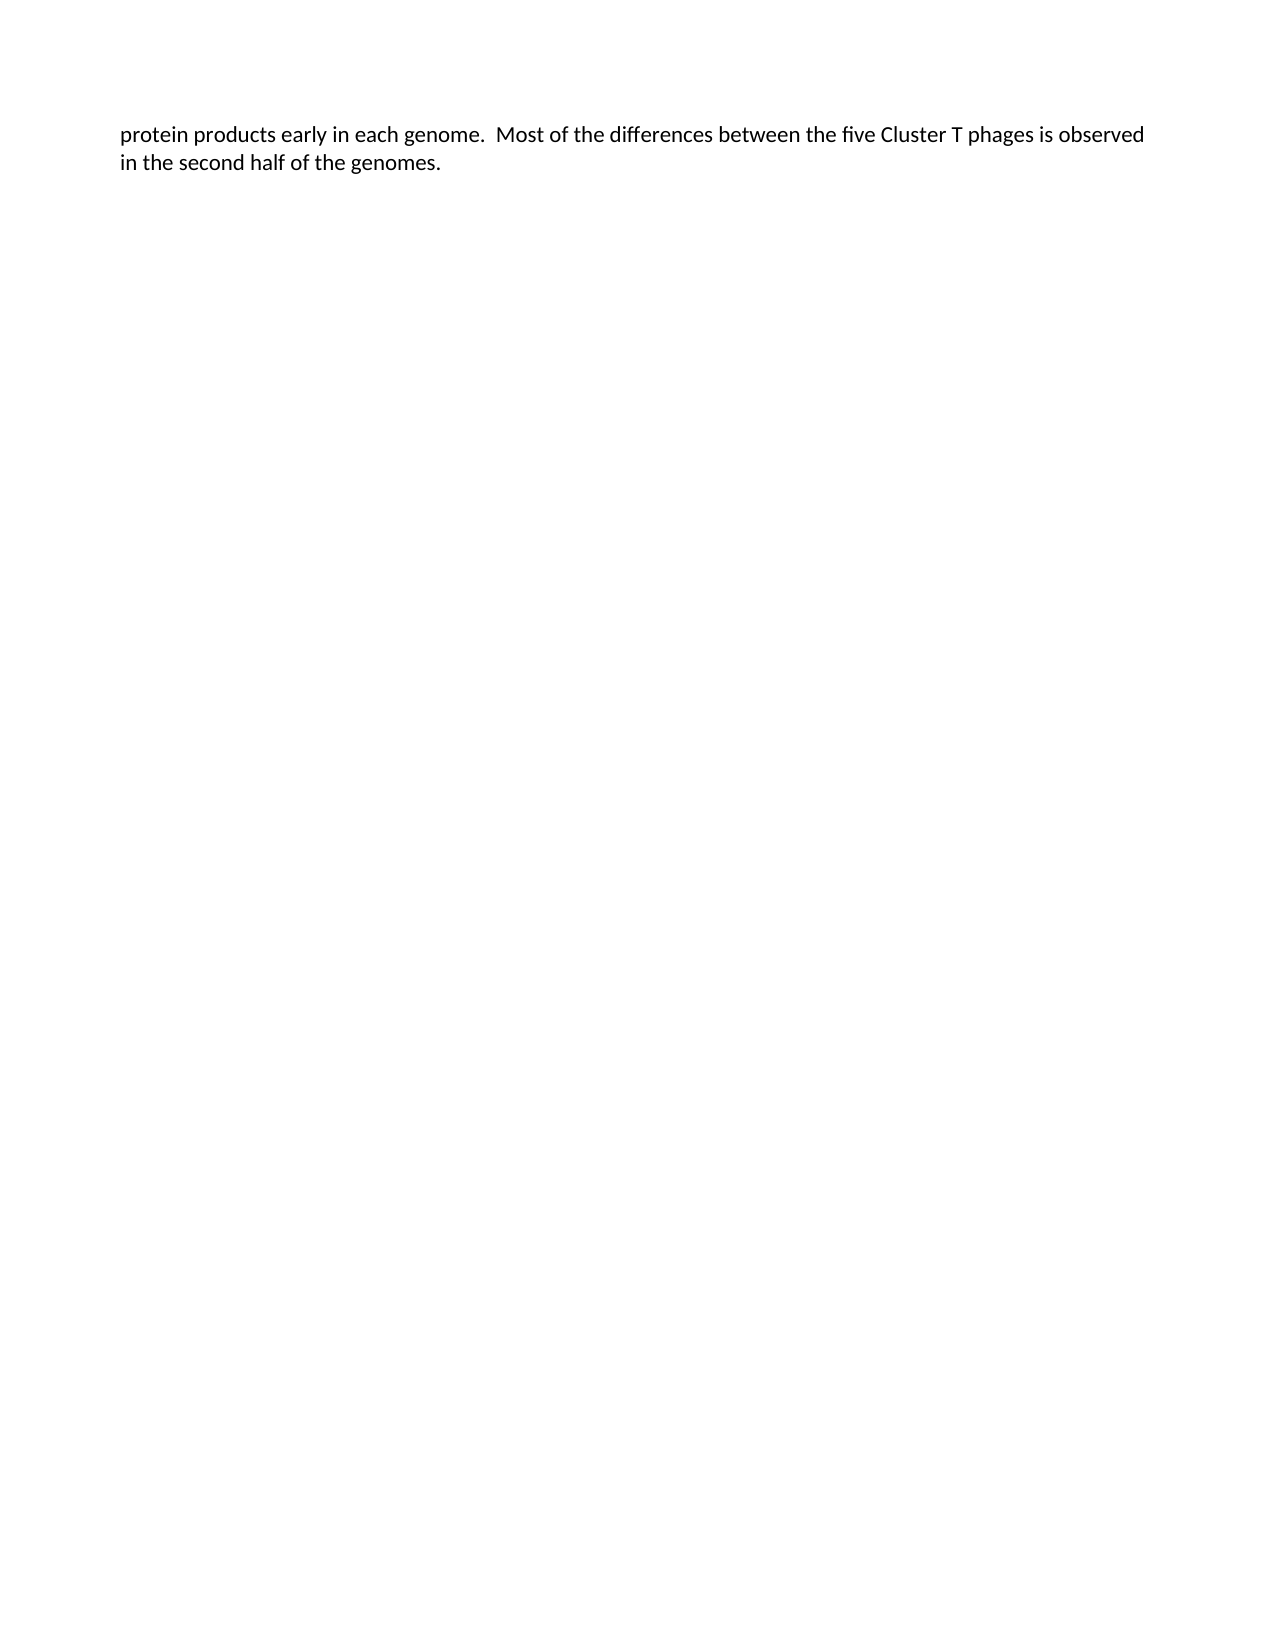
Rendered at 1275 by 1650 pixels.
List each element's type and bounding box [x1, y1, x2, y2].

text [120, 120, 1155, 176]
